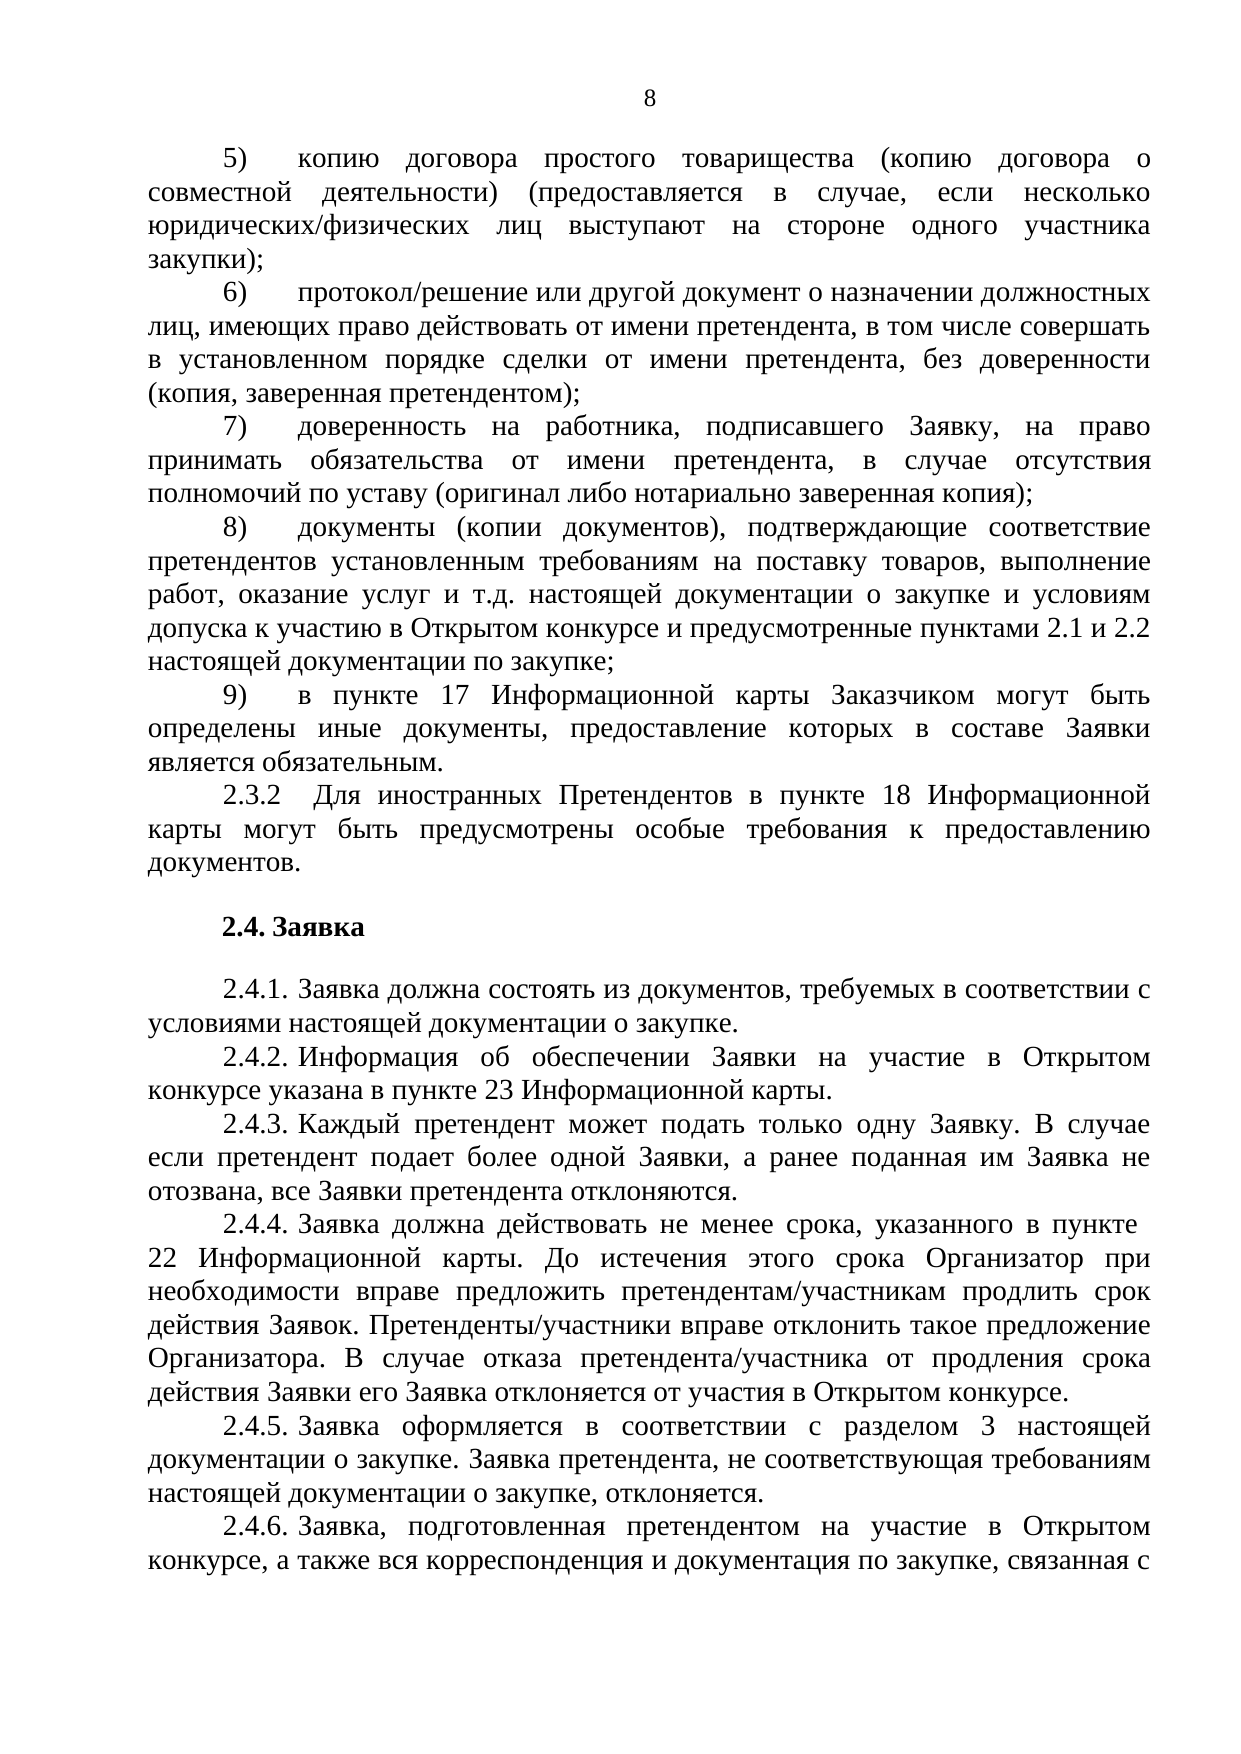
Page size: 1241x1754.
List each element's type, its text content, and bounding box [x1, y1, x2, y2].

list копию договора простого товарищества (копию договора о совместной деятельности) (предоставляется в случае, если несколько юридических/физических лиц выступают на стороне одного участника закупки); [148, 140, 1152, 274]
list доверенность на работника, подписавшего Заявку, на право принимать обязательства от имени претендента, в случае отсутствия полномочий по уставу (оригинал либо нотариально заверенная копия); [148, 408, 1152, 509]
list протокол/решение или другой документ о назначении должностных лиц, имеющих право действовать от имени претендента, в том числе совершать в установленном порядке сделки от имени претендента, без доверенности (копия, заверенная претендентом); [148, 274, 1152, 408]
list документы (копии документов), подтверждающие соответствие претендентов установленным требованиям на поставку товаров, выполнение работ, оказание услуг и т.д. настоящей документации о закупке и условиям допуска к участию в Открытом конкурсе и предусмотренные пунктами 2.1 и 2.2 настоящей документации по закупке; [148, 509, 1152, 677]
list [148, 1508, 1152, 1575]
list Каждый претендент может подать только одну Заявку. В случае если претендент подает более одной Заявки, а ранее поданная им Заявка не отозвана, все Заявки претендента отклоняются. [148, 1106, 1152, 1206]
list в пункте 17 Информационной карты Заказчиком могут быть определены иные документы, предоставление которых в составе Заявки является обязательным. [148, 677, 1152, 777]
list Для иностранных Претендентов в пункте 18 Информационной карты могут быть предусмотрены особые требования к предоставлению документов. [148, 777, 1152, 878]
list Информация об обеспечении Заявки на участие в Открытом конкурсе указана в пункте 23 Информационной карты. [148, 1039, 1152, 1106]
list Заявка должна состоять из документов, требуемых в соответствии с условиями настоящей документации о закупке. [148, 972, 1152, 1039]
list Заявка [148, 909, 1152, 943]
list Заявка оформляется в соответствии с разделом 3 настоящей документации о закупке. Заявка претендента, не соответствующая требованиям настоящей документации о закупке, отклоняется. [148, 1408, 1152, 1508]
list Заявка должна действовать не менее срока, указанного в пункте 22 Информационной карты. До истечения этого срока Организатор при необходимости вправе предложить претендентам/участникам продлить срок действия Заявок. Претенденты/участники вправе отклонить такое предложение Организатора. В случае отказа претендента/участника от продления срока действия Заявки его Заявка отклоняется от участия в Открытом конкурсе. [148, 1206, 1152, 1408]
